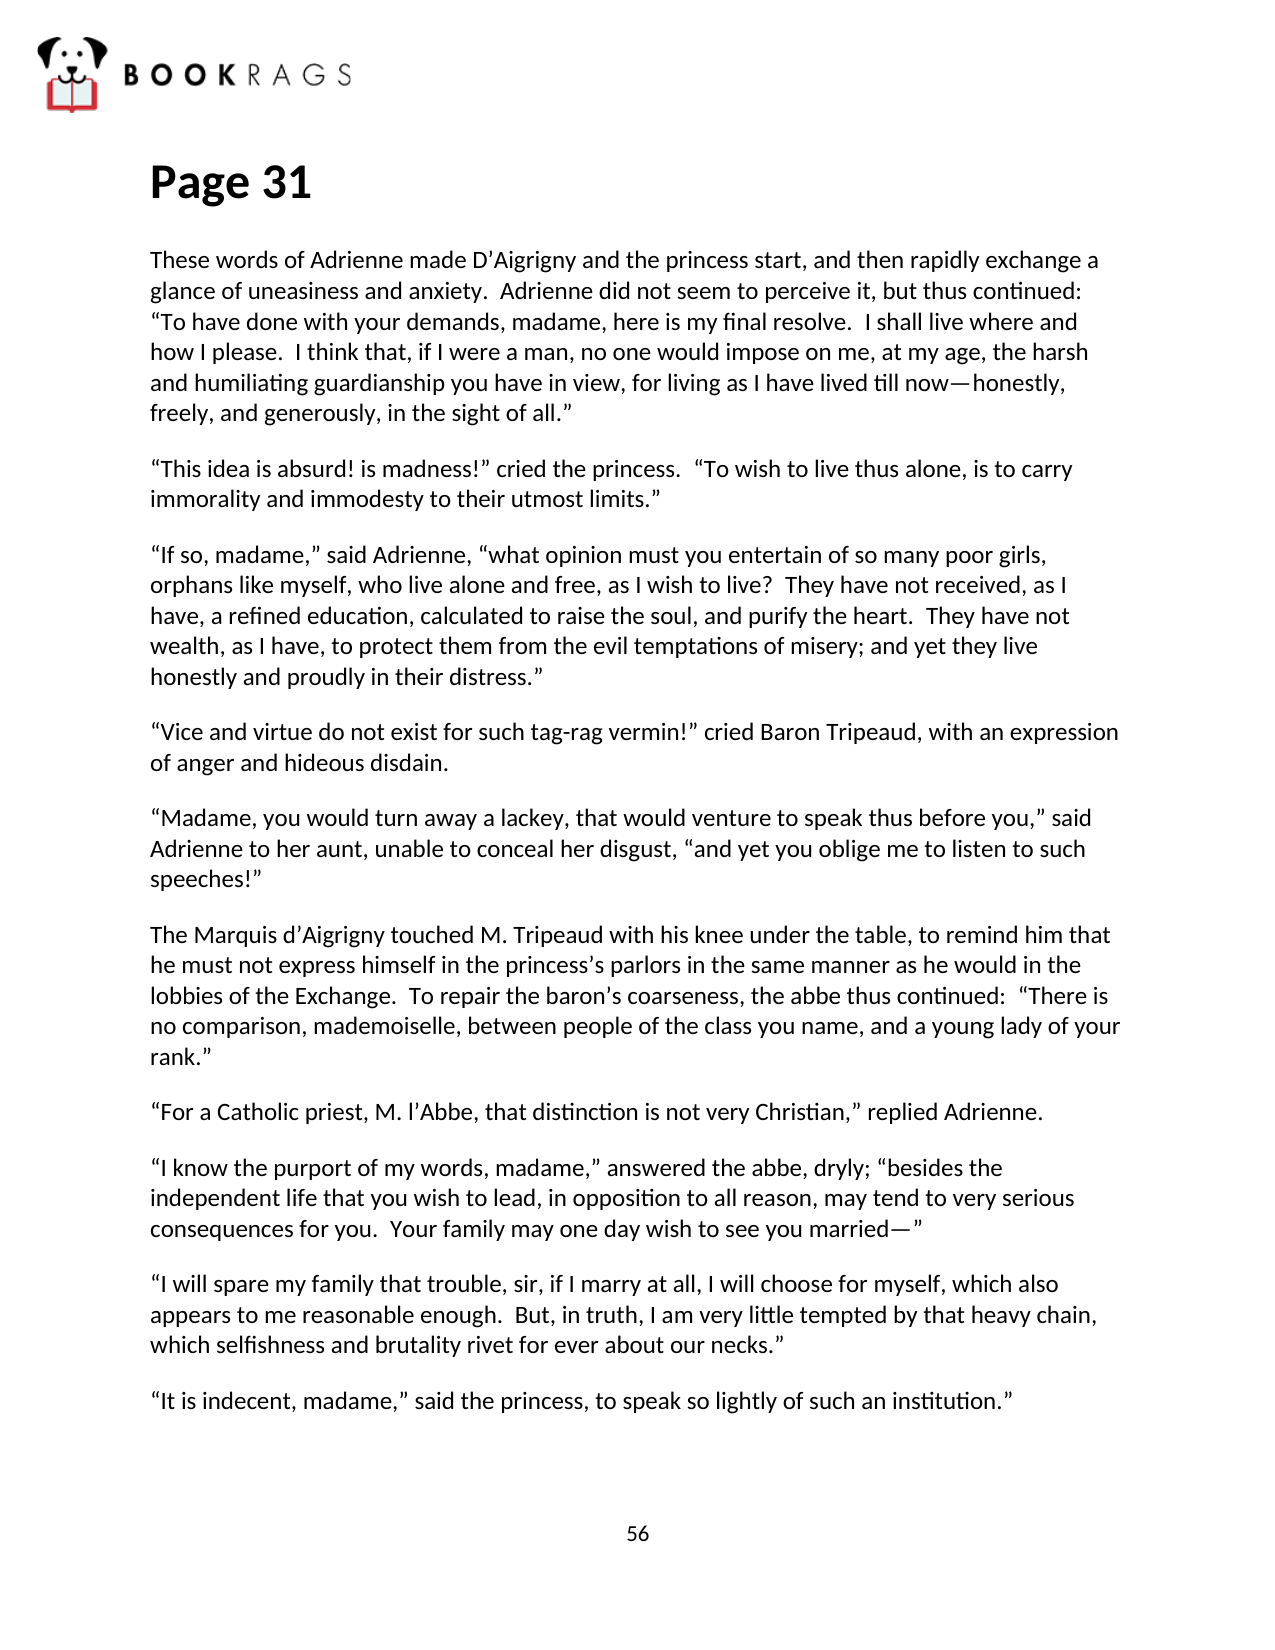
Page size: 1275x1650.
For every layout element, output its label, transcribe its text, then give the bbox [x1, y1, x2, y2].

picture [37, 37, 351, 113]
text The Marquis d’Aigrigny touched M. Tripeaud with his knee under the table, to remind him that he must not express himself in the princess’s parlors in the same manner as he would in the lobbies of the Exchange. To repair the baron’s coarseness, the abbe thus continued: “There is no comparison, mademoiselle, between people of the class you name, and a young lady of your rank.” [150, 919, 1125, 1072]
text “If so, madame,” said Adrienne, “what opinion must you entertain of so many poor girls, orphans like myself, who live alone and free, as I wish to live? They have not received, as I have, a refined education, calculated to raise the soul, and purify the heart. They have not wealth, as I have, to protect them from the evil temptations of misery; and yet they live honestly and proudly in their distress.” [150, 539, 1125, 691]
text “I know the purport of my words, madame,” answered the abbe, dryly; “besides the independent life that you wish to lead, in opposition to all reason, may tend to very serious consequences for you. Your family may one day wish to see you married—­” [150, 1152, 1125, 1244]
text “This idea is absurd! is madness!” cried the princess. “To wish to live thus alone, is to carry immorality and immodesty to their utmost limits.” [150, 453, 1125, 514]
text “Madame, you would turn away a lackey, that would venture to speak thus before you,” said Adrienne to her aunt, unable to conceal her disgust, “and yet you oblige me to listen to such speeches!” [150, 802, 1125, 894]
text Page 31 [150, 150, 1125, 211]
text “I will spare my family that trouble, sir, if I marry at all, I will choose for myself, which also appears to me reasonable enough. But, in truth, I am very little tempted by that heavy chain, which selfishness and brutality rivet for ever about our necks.” [150, 1269, 1125, 1360]
text “For a Catholic priest, M. l’Abbe, that distinction is not very Christian,” replied Adrienne. [150, 1097, 1125, 1127]
text “It is indecent, madame,” said the princess, to speak so lightly of such an institution.” [150, 1385, 1125, 1416]
text These words of Adrienne made D’Aigrigny and the princess start, and then rapidly exchange a glance of uneasiness and anxiety. Adrienne did not seem to perceive it, but thus continued: “To have done with your demands, madame, here is my final resolve. I shall live where and how I please. I think that, if I were a man, no one would impose on me, at my age, the harsh and humiliating guardianship you have in view, for living as I have lived till now—­honestly, freely, and generously, in the sight of all.” [150, 244, 1125, 428]
text “Vice and virtue do not exist for such tag-rag vermin!” cried Baron Tripeaud, with an expression of anger and hideous disdain. [150, 716, 1125, 777]
